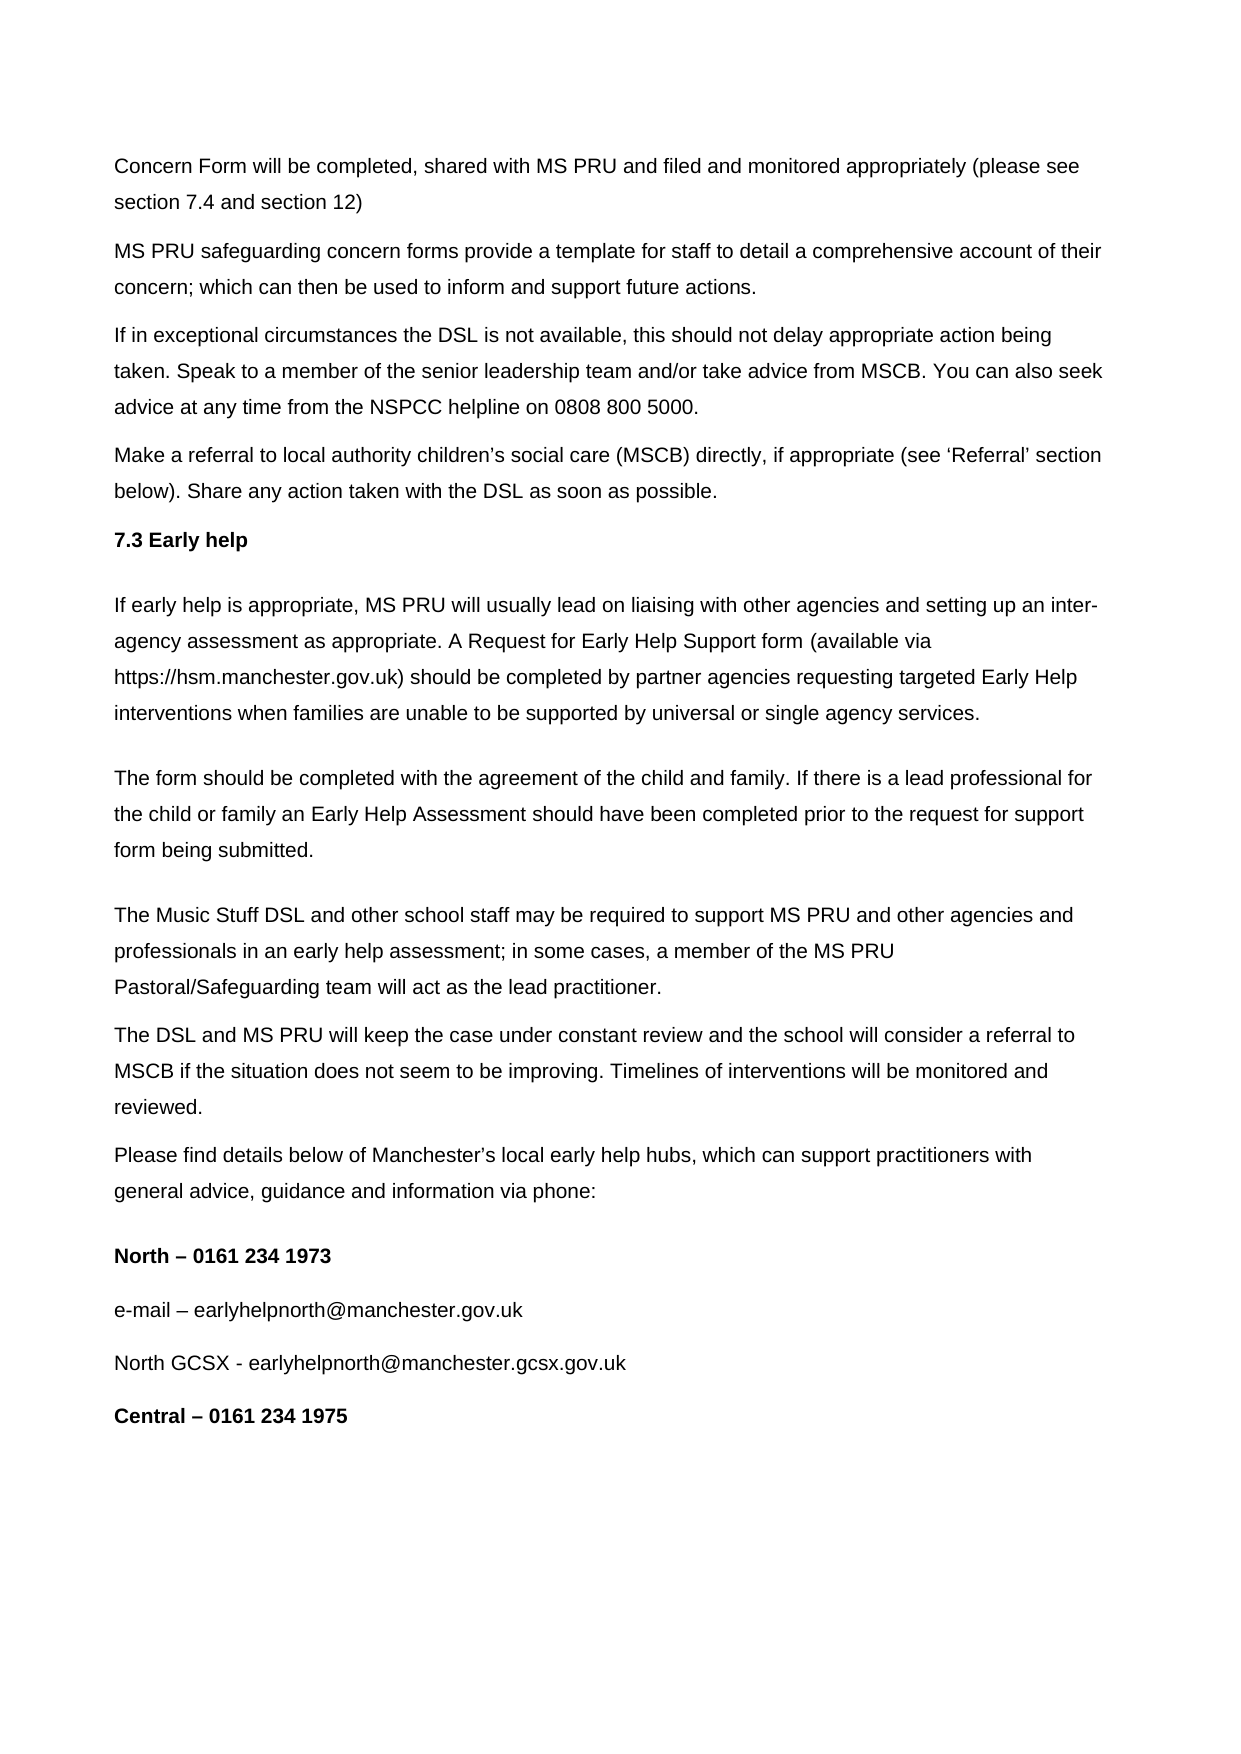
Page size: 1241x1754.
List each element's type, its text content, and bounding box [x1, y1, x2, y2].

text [114, 154, 1105, 214]
text Please find details below of Manchester’s local early help hubs, which can support practitioners with general advice, guidance and information via phone: [114, 1143, 1105, 1203]
text North – 0161 234 1973 [114, 1244, 1105, 1268]
text 7.3 Early help [114, 528, 1105, 552]
text The DSL and MS PRU will keep the case under constant review and the school will consider a referral to MSCB if the situation does not seem to be improving. Timelines of interventions will be monitored and reviewed. [114, 1023, 1105, 1119]
text The Music Stuff DSL and other school staff may be required to support MS PRU and other agencies and professionals in an early help assessment; in some cases, a member of the MS PRU Pastoral/Safeguarding team will act as the lead practitioner. [114, 903, 1105, 998]
text e-mail – earlyhelpnorth@manchester.gov.uk [114, 1297, 1105, 1321]
text If in exceptional circumstances the DSL is not available, this should not delay appropriate action being taken. Speak to a member of the senior leadership team and/or take advice from MSCB. You can also seek advice at any time from the NSPCC helpline on 0808 800 5000. [114, 323, 1105, 419]
text The form should be completed with the agreement of the child and family. If there is a lead professional for the child or family an Early Help Assessment should have been completed prior to the request for support form being submitted. [114, 766, 1105, 861]
text If early help is appropriate, MS PRU will usually lead on liaising with other agencies and setting up an inter-agency assessment as appropriate. A Request for Early Help Support form (available via https://hsm.manchester.gov.uk) should be completed by partner agencies requesting targeted Early Help interventions when families are unable to be supported by universal or single agency services. [114, 593, 1105, 724]
text Make a referral to local authority children’s social care (MSCB) directly, if appropriate (see ‘Referral’ section below). Share any action taken with the DSL as soon as possible. [114, 443, 1105, 503]
text MS PRU safeguarding concern forms provide a template for staff to detail a comprehensive account of their concern; which can then be used to inform and support future actions. [114, 238, 1105, 298]
text Central – 0161 234 1975 [114, 1404, 1105, 1428]
text North GCSX - earlyhelpnorth@manchester.gcsx.gov.uk [114, 1351, 1105, 1374]
